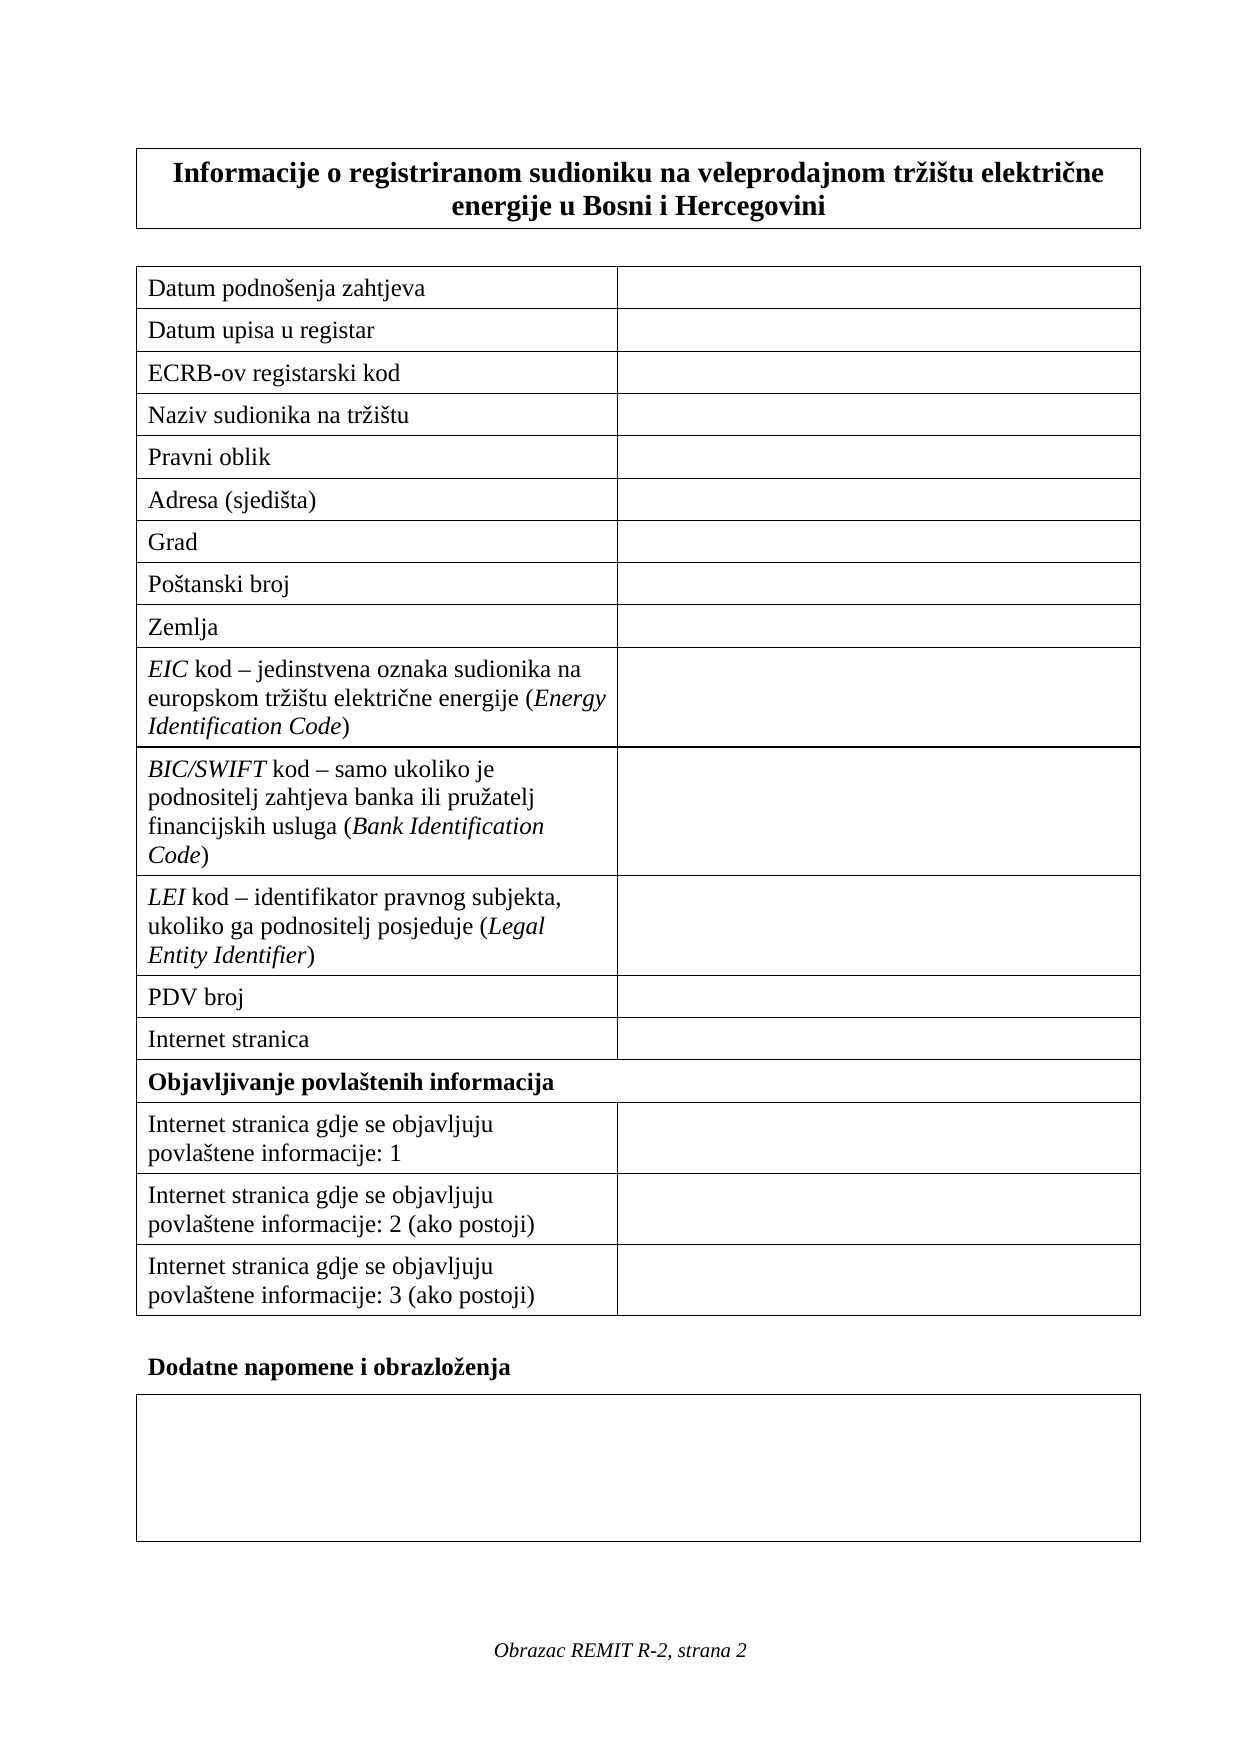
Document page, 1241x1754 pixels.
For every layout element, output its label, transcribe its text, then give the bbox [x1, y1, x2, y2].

table_cell Internet stranica gdje se objavljuju povlaštene informacije: 3 (ako postoji) [137, 1245, 617, 1315]
text Dodatne napomene i obrazloženja [148, 1352, 1092, 1381]
table_cell Pravni oblik [137, 436, 617, 477]
table_cell [618, 521, 1140, 562]
table_cell [618, 1103, 1140, 1173]
table_cell Internet stranica gdje se objavljuju povlaštene informacije: 1 [137, 1103, 617, 1173]
table_cell [618, 352, 1140, 393]
table_cell [618, 976, 1140, 1017]
table_cell [618, 436, 1140, 477]
table_cell [618, 309, 1140, 351]
table_cell [618, 563, 1140, 604]
table_header [137, 1395, 1140, 1541]
table_cell Objavljivanje povlaštenih informacija [137, 1060, 1140, 1102]
table_cell EIC kod – jedinstvena oznaka sudionika na europskom tržištu električne energije (Energy Identification Code) [137, 648, 617, 746]
table_cell [618, 1174, 1140, 1244]
table_cell Grad [137, 521, 617, 562]
table_cell [618, 876, 1140, 975]
table_cell ECRB-ov registarski kod [137, 352, 617, 393]
table_cell [618, 479, 1140, 520]
table_cell Zemlja [137, 605, 617, 647]
table_cell [618, 1018, 1140, 1059]
table_cell Datum upisa u registar [137, 309, 617, 351]
table_header Datum podnošenja zahtjeva [137, 267, 617, 308]
table_cell [618, 605, 1140, 647]
table_cell Internet stranica gdje se objavljuju povlaštene informacije: 2 (ako postoji) [137, 1174, 617, 1244]
table_cell [618, 394, 1140, 435]
table_cell [618, 1245, 1140, 1315]
table_header Informacije o registriranom sudioniku na veleprodajnom tržištu električne energije u Bosni i Hercegovini [137, 149, 1140, 228]
table_cell [618, 748, 1140, 875]
table_header [618, 267, 1140, 308]
table_cell [618, 648, 1140, 746]
table_cell LEI kod – identifikator pravnog subjekta, ukoliko ga podnositelj posjeduje (Legal Entity Identifier) [137, 876, 617, 975]
table_cell Adresa (sjedišta) [137, 479, 617, 520]
table_cell Naziv sudionika na tržištu [137, 394, 617, 435]
table_cell PDV broj [137, 976, 617, 1017]
table_cell BIC/SWIFT kod – samo ukoliko je podnositelj zahtjeva banka ili pružatelj financijskih usluga (Bank Identification Code) [137, 748, 617, 875]
table_cell Internet stranica [137, 1018, 617, 1059]
table_cell Poštanski broj [137, 563, 617, 604]
